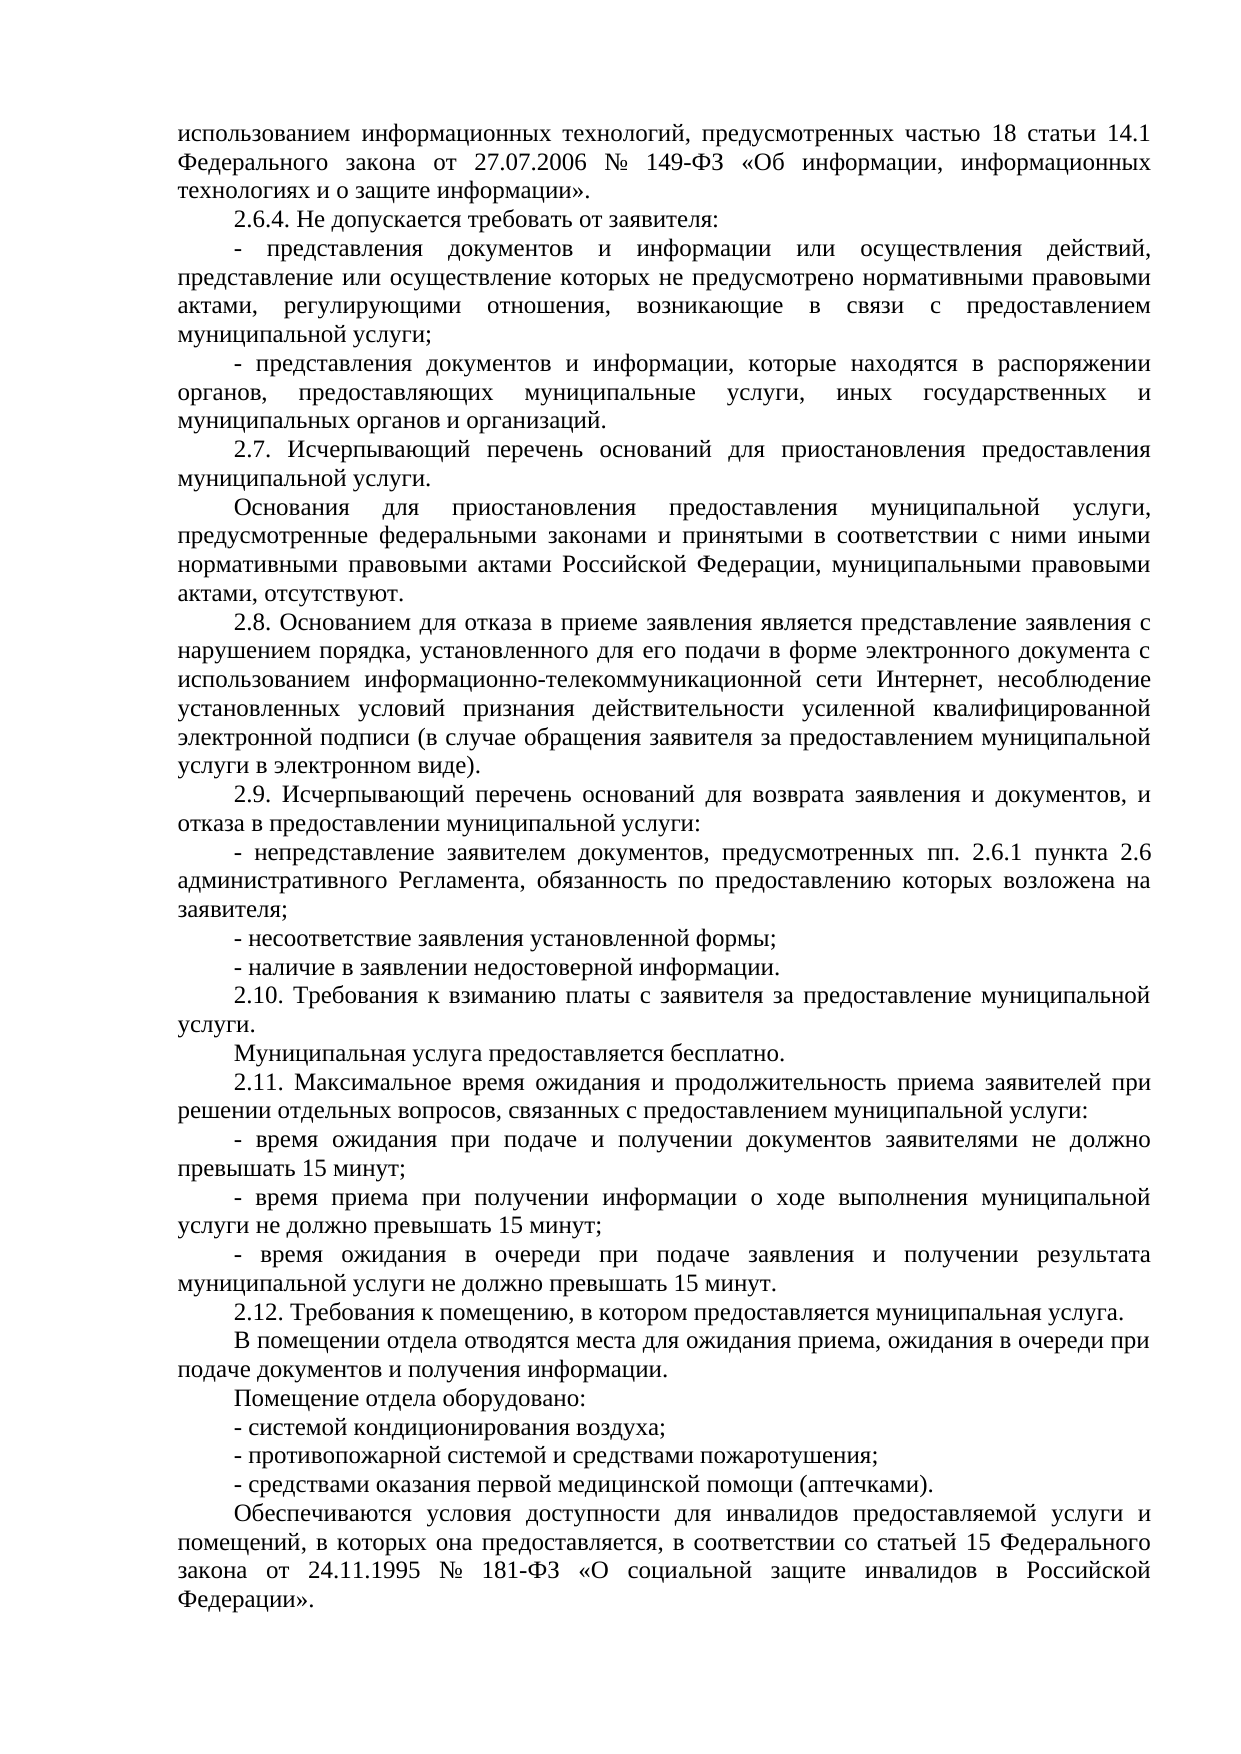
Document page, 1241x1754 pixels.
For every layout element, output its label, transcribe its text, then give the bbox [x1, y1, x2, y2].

text - время приема при получении информации о ходе выполнения муниципальной услуги не должно превышать 15 минут; [177, 1182, 1152, 1239]
text Основания для приостановления предоставления муниципальной услуги, предусмотренные федеральными законами и принятыми в соответствии с ними иными нормативными правовыми актами Российской Федерации, муниципальными правовыми актами, отсутствуют. [177, 492, 1152, 607]
text 2.12. Требования к помещению, в котором предоставляется муниципальная услуга. [177, 1297, 1152, 1326]
text - время ожидания при подаче и получении документов заявителями не должно превышать 15 минут; [177, 1124, 1152, 1182]
text Обеспечиваются условия доступности для инвалидов предоставляемой услуги и помещений, в которых она предоставляется, в соответствии со статьей 15 Федерального закона от 24.11.1995 № 181-ФЗ «О социальной защите инвалидов в Российской Федерации». [177, 1498, 1152, 1613]
text 2.10. Требования к взиманию платы с заявителя за предоставление муниципальной услуги. [177, 981, 1152, 1038]
text - представления документов и информации или осуществления действий, представление или осуществление которых не предусмотрено нормативными правовыми актами, регулирующими отношения, возникающие в связи с предоставлением муниципальной услуги; [177, 233, 1152, 348]
text - время ожидания в очереди при подаче заявления и получении результата муниципальной услуги не должно превышать 15 минут. [177, 1239, 1152, 1297]
text - противопожарной системой и средствами пожаротушения; [177, 1441, 1152, 1469]
text - несоответствие заявления установленной формы; [177, 923, 1152, 952]
text - представления документов и информации, которые находятся в распоряжении органов, предоставляющих муниципальные услуги, иных государственных и муниципальных органов и организаций. [177, 348, 1152, 434]
text 2.8. Основанием для отказа в приеме заявления является представление заявления с нарушением порядка, установленного для его подачи в форме электронного документа с использованием информационно-телекоммуникационной сети Интернет, несоблюдение установленных условий признания действительности усиленной квалифицированной электронной подписи (в случае обращения заявителя за предоставлением муниципальной услуги в электронном виде). [177, 607, 1152, 779]
text Муниципальная услуга предоставляется бесплатно. [177, 1038, 1152, 1067]
text В помещении отдела отводятся места для ожидания приема, ожидания в очереди при подаче документов и получения информации. [177, 1326, 1152, 1383]
text - системой кондиционирования воздуха; [177, 1412, 1152, 1441]
text 2.6.4. Не допускается требовать от заявителя: [177, 204, 1152, 233]
text Помещение отдела оборудовано: [177, 1383, 1152, 1412]
text 2.9. Исчерпывающий перечень оснований для возврата заявления и документов, и отказа в предоставлении муниципальной услуги: [177, 779, 1152, 837]
text 2.7. Исчерпывающий перечень оснований для приостановления предоставления муниципальной услуги. [177, 434, 1152, 492]
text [177, 118, 1152, 204]
text - наличие в заявлении недостоверной информации. [177, 952, 1152, 981]
text - непредставление заявителем документов, предусмотренных пп. 2.6.1 пункта 2.6 административного Регламента, обязанность по предоставлению которых возложена на заявителя; [177, 837, 1152, 923]
text - средствами оказания первой медицинской помощи (аптечками). [177, 1469, 1152, 1498]
text 2.11. Максимальное время ожидания и продолжительность приема заявителей при решении отдельных вопросов, связанных с предоставлением муниципальной услуги: [177, 1067, 1152, 1124]
